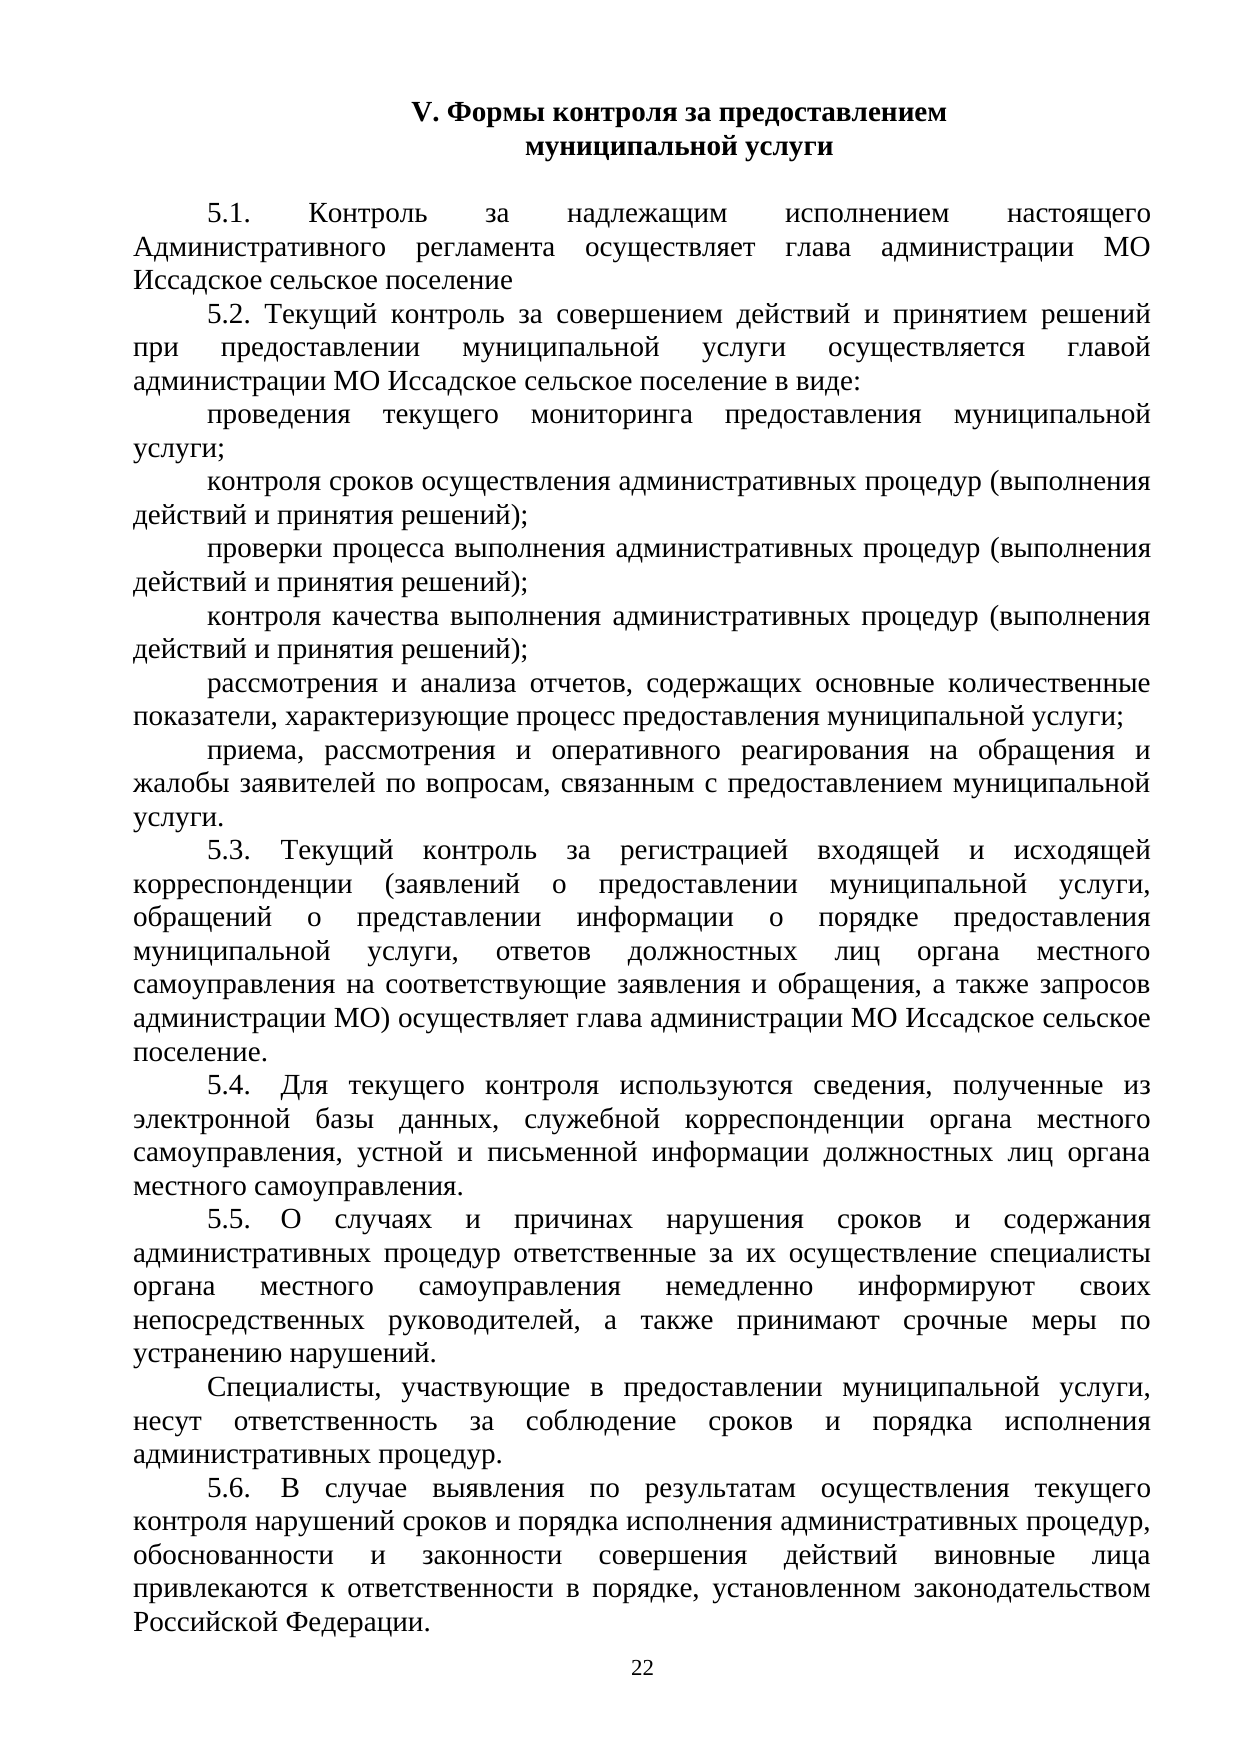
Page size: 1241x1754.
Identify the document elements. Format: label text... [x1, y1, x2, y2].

text рассмотрения и анализа отчетов, содержащих основные количественные показатели, характеризующие процесс предоставления муниципальной услуги; [133, 665, 1152, 732]
text 5.4. Для текущего контроля используются сведения, полученные из электронной базы данных, служебной корреспонденции органа местного самоуправления, устной и письменной информации должностных лиц органа местного самоуправления. [133, 1067, 1152, 1201]
text Специалисты, участвующие в предоставлении муниципальной услуги, несут ответственность за соблюдение сроков и порядка исполнения административных процедур. [133, 1369, 1152, 1470]
text V. Формы контроля за предоставлением [133, 94, 1152, 128]
text муниципальной услуги [133, 128, 1152, 162]
text проведения текущего мониторинга предоставления муниципальной услуги; [133, 396, 1152, 463]
text 5.3. Текущий контроль за регистрацией входящей и исходящей корреспонденции (заявлений о предоставлении муниципальной услуги, обращений о представлении информации о порядке предоставления муниципальной услуги, ответов должностных лиц органа местного самоуправления на соответствующие заявления и обращения, а также запросов администрации МО) осуществляет глава администрации МО Иссадское сельское поселение. [133, 832, 1152, 1067]
text 5.6. В случае выявления по результатам осуществления текущего контроля нарушений сроков и порядка исполнения административных процедур, обоснованности и законности совершения действий виновные лица привлекаются к ответственности в порядке, установленном законодательством Российской Федерации. [133, 1470, 1152, 1637]
text контроля качества выполнения административных процедур (выполнения действий и принятия решений); [133, 598, 1152, 665]
text 5.1. Контроль за надлежащим исполнением настоящего Административного регламента осуществляет глава администрации МО Иссадское сельское поселение [133, 195, 1152, 296]
text контроля сроков осуществления административных процедур (выполнения действий и принятия решений); [133, 463, 1152, 531]
text проверки процесса выполнения административных процедур (выполнения действий и принятия решений); [133, 531, 1152, 598]
text 5.5. О случаях и причинах нарушения сроков и содержания административных процедур ответственные за их осуществление специалисты органа местного самоуправления немедленно информируют своих непосредственных руководителей, а также принимают срочные меры по устранению нарушений. [133, 1201, 1152, 1369]
text 5.2. Текущий контроль за совершением действий и принятием решений при предоставлении муниципальной услуги осуществляется главой администрации МО Иссадское сельское поселение в виде: [133, 296, 1152, 396]
text приема, рассмотрения и оперативного реагирования на обращения и жалобы заявителей по вопросам, связанным с предоставлением муниципальной услуги. [133, 732, 1152, 832]
